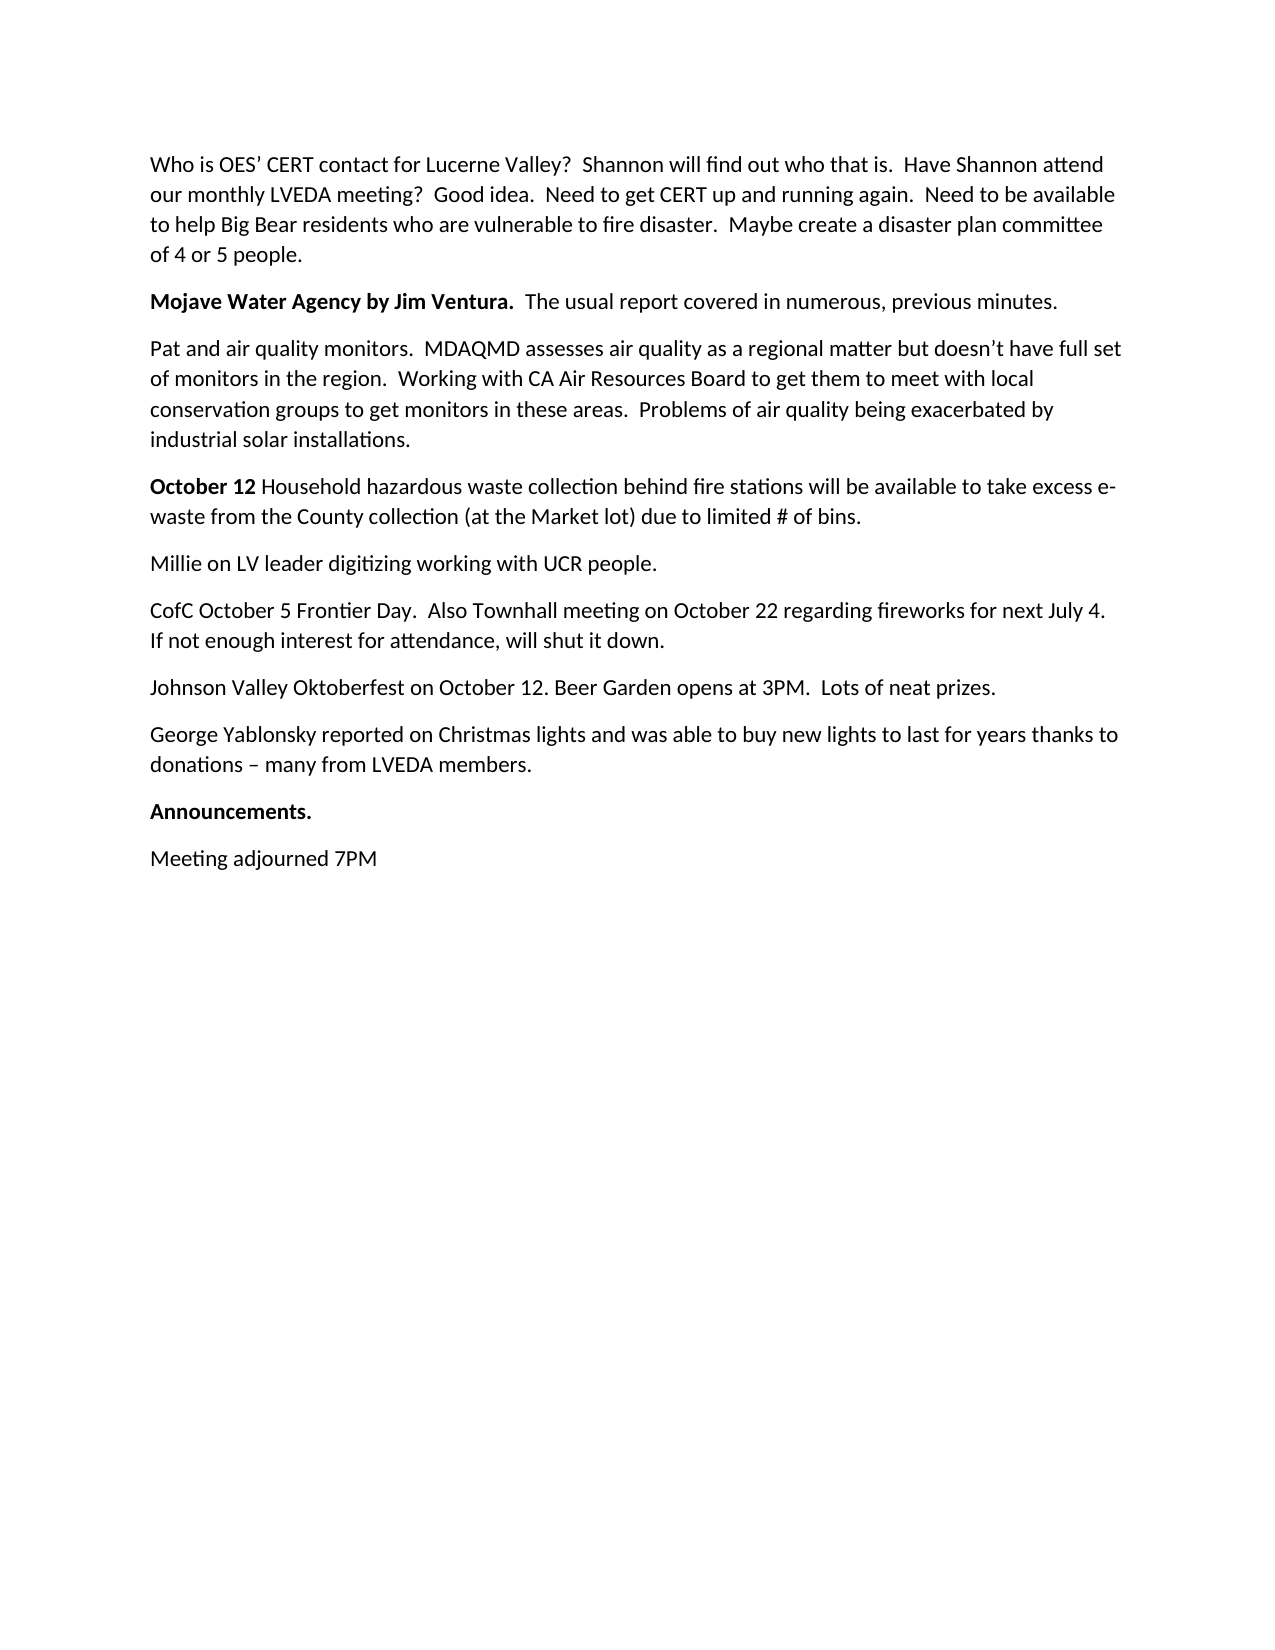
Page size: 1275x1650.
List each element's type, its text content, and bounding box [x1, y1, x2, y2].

text October 12 Household hazardous waste collection behind fire stations will be available to take excess e-waste from the County collection (at the Market lot) due to limited # of bins. [150, 472, 1125, 530]
text Pat and air quality monitors. MDAQMD assesses air quality as a regional matter but doesn’t have full set of monitors in the region. Working with CA Air Resources Board to get them to meet with local conservation groups to get monitors in these areas. Problems of air quality being exacerbated by industrial solar installations. [150, 334, 1125, 453]
text Announcements. [150, 797, 1125, 825]
text Mojave Water Agency by Jim Ventura. The usual report covered in numerous, previous minutes. [150, 287, 1125, 316]
text CofC October 5 Frontier Day. Also Townhall meeting on October 22 regarding fireworks for next July 4. If not enough interest for attendance, will shut it down. [150, 596, 1125, 654]
text Johnson Valley Oktoberfest on October 12. Beer Garden opens at 3PM. Lots of neat prizes. [150, 673, 1125, 701]
text Meeting adjourned 7PM [150, 844, 1125, 872]
text Millie on LV leader digitizing working with UCR people. [150, 549, 1125, 577]
text Who is OES’ CERT contact for Lucerne Valley? Shannon will find out who that is. Have Shannon attend our monthly LVEDA meeting? Good idea. Need to get CERT up and running again. Need to be available to help Big Bear residents who are vulnerable to fire disaster. Maybe create a disaster plan committee of 4 or 5 people. [150, 150, 1125, 269]
text George Yablonsky reported on Christmas lights and was able to buy new lights to last for years thanks to donations – many from LVEDA members. [150, 720, 1125, 778]
